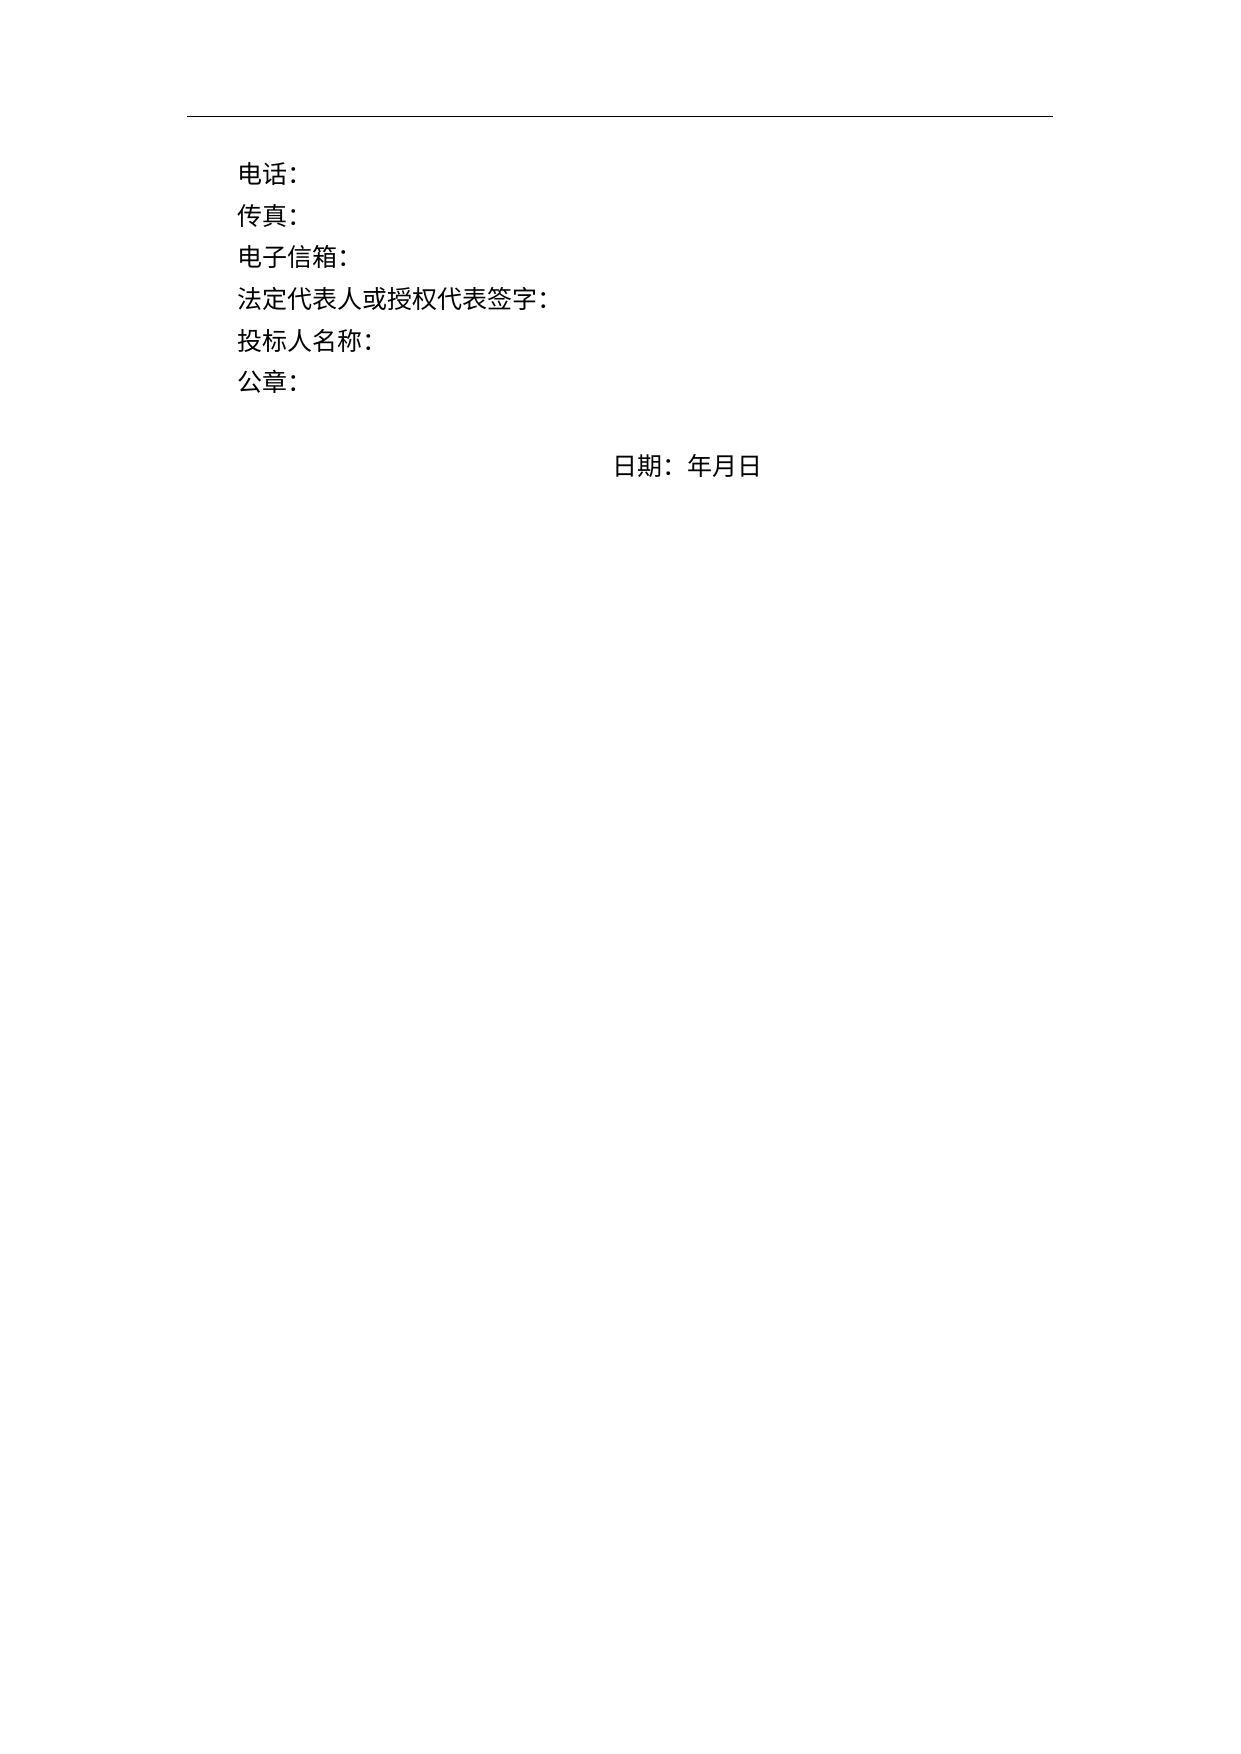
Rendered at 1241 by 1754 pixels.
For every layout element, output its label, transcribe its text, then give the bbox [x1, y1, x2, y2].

text 日期：年月日 [187, 442, 1009, 483]
text 投标人名称： [187, 317, 1053, 358]
text 公章： [187, 358, 1053, 400]
text 电话： [187, 150, 1053, 192]
text 电子信箱： [187, 233, 1053, 275]
text 法定代表人或授权代表签字： [187, 275, 1053, 317]
text 传真： [187, 192, 1053, 233]
